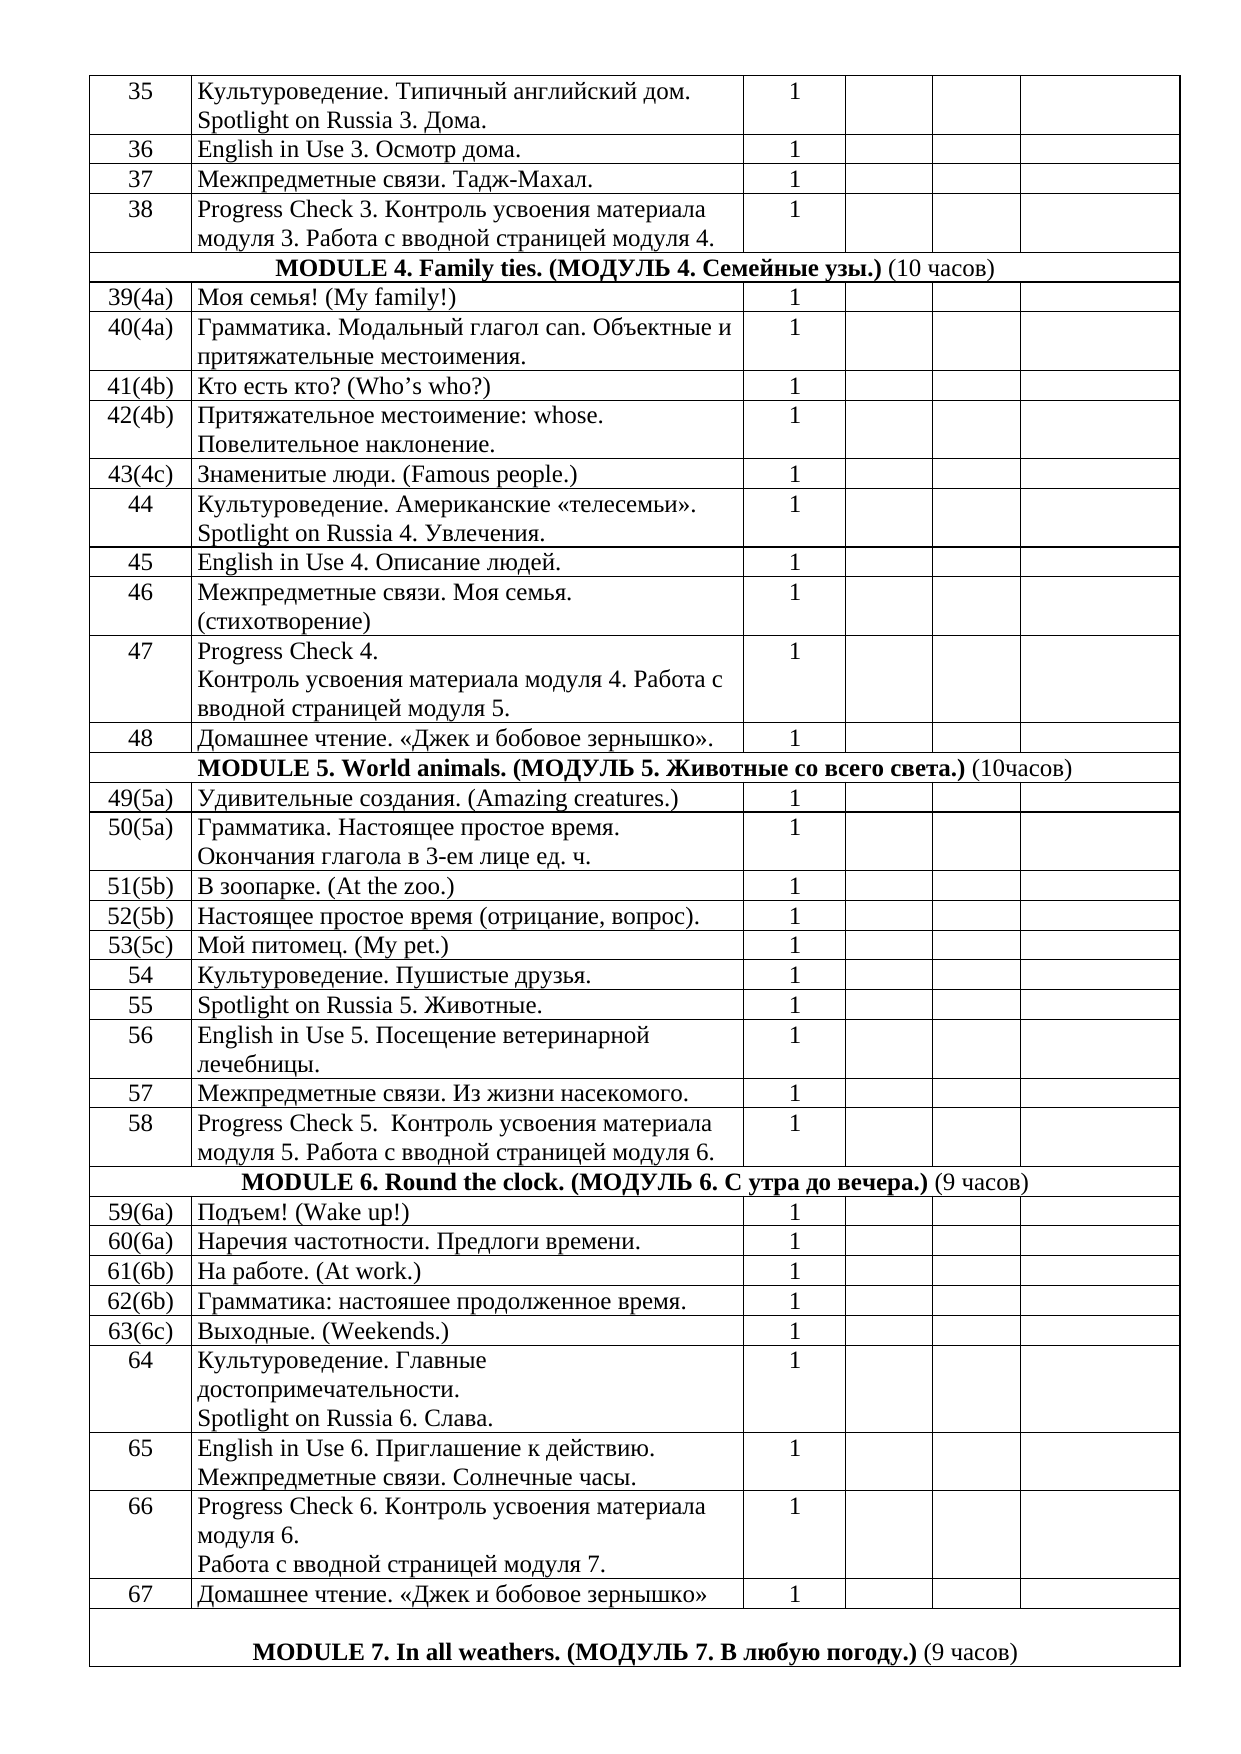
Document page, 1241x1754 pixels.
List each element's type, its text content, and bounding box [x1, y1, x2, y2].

table_cell 42(4b) [90, 401, 191, 458]
table_cell 1 [744, 636, 845, 722]
table_cell [1021, 401, 1179, 458]
table_cell English in Use 3. Осмотр дома. [192, 135, 743, 163]
table_cell 52(5b) [90, 901, 191, 929]
table_cell [933, 164, 1020, 193]
table_cell 1 [744, 871, 845, 900]
table_cell 1 [744, 1579, 845, 1607]
table_cell 1 [744, 312, 845, 370]
table_cell 59(6a) [90, 1197, 191, 1225]
table_cell 39(4a) [90, 283, 191, 311]
table_cell [1021, 990, 1179, 1019]
table_cell [933, 1316, 1020, 1344]
table_cell [1021, 312, 1179, 370]
table_cell 47 [90, 636, 191, 722]
table_cell 56 [90, 1020, 191, 1077]
table_cell English in Use 6. Приглашение к действию. Межпредметные связи. Солнечные часы. [192, 1433, 743, 1490]
table_cell Выходные. (Weekends.) [192, 1316, 743, 1344]
table_cell Progress Check 3. Контроль усвоения материала модуля 3. Работа с вводной страницей модуля 4. [192, 194, 743, 252]
table_cell Знаменитые люди. (Famous people.) [192, 459, 743, 488]
table_cell [846, 194, 932, 252]
table_cell [933, 990, 1020, 1019]
table_cell [846, 489, 932, 546]
table_cell 53(5c) [90, 931, 191, 959]
table_cell [846, 1020, 932, 1077]
table_cell 63(6c) [90, 1316, 191, 1344]
table_cell [933, 931, 1020, 959]
table_cell Наречия частотности. Предлоги времени. [192, 1226, 743, 1255]
table_cell 1 [744, 931, 845, 959]
table_cell 1 [744, 459, 845, 488]
table_cell [933, 283, 1020, 311]
table_cell 1 [744, 577, 845, 635]
table_cell 45 [90, 548, 191, 576]
table_cell [846, 636, 932, 722]
table_cell [1021, 931, 1179, 959]
table_cell 1 [744, 723, 845, 752]
table_cell 58 [90, 1108, 191, 1166]
table_cell Культуроведение. Типичный английский дом. Spotlight on Russia 3. Дома. [192, 76, 743, 133]
table_cell [1021, 135, 1179, 163]
table_cell [1021, 783, 1179, 811]
table_cell Культуроведение. Пушистые друзья. [192, 960, 743, 989]
table_cell MODULE 5. World animals. (МОДУЛЬ 5. Животные со всего света.) (10часов) [90, 753, 1179, 782]
table_cell [1021, 548, 1179, 576]
table_cell [846, 1579, 932, 1607]
table_cell [1021, 871, 1179, 900]
table_cell Удивительные создания. (Amazing creatures.) [192, 783, 743, 811]
table_cell [846, 901, 932, 929]
table_cell 49(5a) [90, 783, 191, 811]
table_cell Притяжательное местоимение: whose. Повелительное наклонение. [192, 401, 743, 458]
table_cell [846, 1491, 932, 1578]
table_cell [1021, 960, 1179, 989]
table_cell 67 [90, 1579, 191, 1607]
table_cell Домашнее чтение. «Джек и бобовое зернышко». [192, 723, 743, 752]
table_cell [933, 194, 1020, 252]
table_cell В зоопарке. (At the zoo.) [192, 871, 743, 900]
table_cell [1021, 194, 1179, 252]
table_cell [846, 1316, 932, 1344]
table_cell [846, 931, 932, 959]
table_cell 44 [90, 489, 191, 546]
table_cell 61(6b) [90, 1256, 191, 1285]
table_cell [933, 1433, 1020, 1490]
table_cell Progress Check 6. Контроль усвоения материала модуля 6. Работа с вводной страницей модуля 7. [192, 1491, 743, 1578]
table_cell 1 [744, 76, 845, 133]
table_cell 1 [744, 960, 845, 989]
table_cell [1021, 1079, 1179, 1107]
table_cell English in Use 4. Описание людей. [192, 548, 743, 576]
table_cell [846, 1197, 932, 1225]
table_cell 1 [744, 783, 845, 811]
table_cell Грамматика. Настоящее простое время. Окончания глагола в 3-ем лице ед. ч. [192, 813, 743, 870]
table_cell 66 [90, 1491, 191, 1578]
table_cell [933, 871, 1020, 900]
table_cell [933, 1579, 1020, 1607]
table_cell [846, 459, 932, 488]
table_cell Моя семья! (My family!) [192, 283, 743, 311]
table_cell Настоящее простое время (отрицание, вопрос). [192, 901, 743, 929]
table_cell Межпредметные связи. Из жизни насекомого. [192, 1079, 743, 1107]
table_cell [1021, 1579, 1179, 1607]
table_cell [1021, 76, 1179, 133]
table_cell 1 [744, 813, 845, 870]
table_cell [1021, 459, 1179, 488]
table_cell 43(4c) [90, 459, 191, 488]
table_cell [1021, 1108, 1179, 1166]
table_cell 1 [744, 1433, 845, 1490]
table_cell 1 [744, 164, 845, 193]
table_cell [933, 813, 1020, 870]
table_cell 55 [90, 990, 191, 1019]
table_cell [846, 164, 932, 193]
table_cell [1021, 1226, 1179, 1255]
table_cell 1 [744, 1079, 845, 1107]
table_cell [1021, 489, 1179, 546]
table_cell [933, 371, 1020, 399]
table_cell MODULE 6. Round the clock. (МОДУЛЬ 6. С утра до вечера.) (9 часов) [90, 1167, 1179, 1196]
table_cell 36 [90, 135, 191, 163]
table_cell Progress Check 4. Контроль усвоения материала модуля 4. Работа с вводной страницей модуля 5. [192, 636, 743, 722]
table_cell 1 [744, 1020, 845, 1077]
table_cell 35 [90, 76, 191, 133]
table_cell 1 [744, 1491, 845, 1578]
table_cell [846, 76, 932, 133]
table_cell [933, 312, 1020, 370]
table_cell Грамматика. Модальный глагол can. Объектные и притяжательные местоимения. [192, 312, 743, 370]
table_cell 65 [90, 1433, 191, 1490]
table_cell Межпредметные связи. Тадж-Махал. [192, 164, 743, 193]
table_cell 1 [744, 1197, 845, 1225]
table_cell Домашнее чтение. «Джек и бобовое зернышко» [192, 1579, 743, 1607]
table_cell 60(6a) [90, 1226, 191, 1255]
table_cell [846, 371, 932, 399]
table_cell 1 [744, 1256, 845, 1285]
table_cell [933, 1020, 1020, 1077]
table_cell [933, 1346, 1020, 1432]
table_cell [933, 1256, 1020, 1285]
table_cell [1021, 1316, 1179, 1344]
table_cell 1 [744, 194, 845, 252]
table_cell [846, 783, 932, 811]
table_cell 62(6b) [90, 1286, 191, 1315]
table_cell Spotlight on Russia 5. Животные. [192, 990, 743, 1019]
table_cell 51(5b) [90, 871, 191, 900]
table_cell [1021, 1286, 1179, 1315]
table_cell 1 [744, 283, 845, 311]
table_cell [933, 548, 1020, 576]
table_cell MODULE 7. In all weathers. (МОДУЛЬ 7. В любую погоду.) (9 часов) [90, 1609, 1179, 1666]
table_cell На работе. (At work.) [192, 1256, 743, 1285]
table_cell [933, 1108, 1020, 1166]
table_cell 1 [744, 1108, 845, 1166]
table_cell Кто есть кто? (Who’s who?) [192, 371, 743, 399]
table_cell [846, 871, 932, 900]
table_cell 1 [744, 1346, 845, 1432]
table_cell [1021, 723, 1179, 752]
table_cell [933, 901, 1020, 929]
table_cell [933, 783, 1020, 811]
table_cell 1 [744, 135, 845, 163]
table_cell [1021, 1433, 1179, 1490]
table_cell [846, 1346, 932, 1432]
table_cell 46 [90, 577, 191, 635]
table_cell [933, 577, 1020, 635]
table_cell 50(5a) [90, 813, 191, 870]
table_cell [1021, 577, 1179, 635]
table_cell [846, 312, 932, 370]
table_cell 1 [744, 489, 845, 546]
table_cell [846, 1226, 932, 1255]
table_cell [846, 1256, 932, 1285]
table_cell 1 [744, 1316, 845, 1344]
table_cell 38 [90, 194, 191, 252]
table_cell [1021, 1256, 1179, 1285]
table_cell [846, 135, 932, 163]
table_cell [846, 1286, 932, 1315]
table_cell 1 [744, 901, 845, 929]
table_cell [846, 401, 932, 458]
table_cell 54 [90, 960, 191, 989]
table_cell [1021, 1020, 1179, 1077]
table_cell [933, 1197, 1020, 1225]
table_cell [1021, 813, 1179, 870]
table_cell Межпредметные связи. Моя семья. (стихотворение) [192, 577, 743, 635]
table_cell [933, 1226, 1020, 1255]
table_cell [1021, 283, 1179, 311]
table_cell [846, 1108, 932, 1166]
table_cell [1021, 636, 1179, 722]
table_cell [933, 960, 1020, 989]
table_cell 1 [744, 1286, 845, 1315]
table_cell Культуроведение. Главные достопримечательности. Spotlight on Russia 6. Слава. [192, 1346, 743, 1432]
table_cell [933, 76, 1020, 133]
table_cell [933, 489, 1020, 546]
table_cell English in Use 5. Посещение ветеринарной лечебницы. [192, 1020, 743, 1077]
table_cell 1 [744, 1226, 845, 1255]
table_cell 41(4b) [90, 371, 191, 399]
table_cell Культуроведение. Американские «телесемьи». Spotlight on Russia 4. Увлечения. [192, 489, 743, 546]
table_cell [846, 548, 932, 576]
table_cell [933, 401, 1020, 458]
table_cell [1021, 164, 1179, 193]
table_cell [846, 577, 932, 635]
table_cell 40(4a) [90, 312, 191, 370]
table_cell [1021, 371, 1179, 399]
table_cell Грамматика: настояшее продолженное время. [192, 1286, 743, 1315]
table_cell [1021, 1491, 1179, 1578]
table_cell [933, 1491, 1020, 1578]
table_cell [1021, 901, 1179, 929]
table_cell [933, 723, 1020, 752]
table_cell 48 [90, 723, 191, 752]
table_cell [846, 813, 932, 870]
table_cell [1021, 1346, 1179, 1432]
table_cell 1 [744, 548, 845, 576]
table_cell 1 [744, 401, 845, 458]
table_cell 1 [744, 990, 845, 1019]
table_cell [933, 1079, 1020, 1107]
table_cell [933, 135, 1020, 163]
table_cell [1021, 1197, 1179, 1225]
table_cell [846, 723, 932, 752]
table_cell [846, 990, 932, 1019]
table_cell 64 [90, 1346, 191, 1432]
table_cell [846, 1433, 932, 1490]
table_cell Progress Check 5. Контроль усвоения материала модуля 5. Работа с вводной страницей модуля 6. [192, 1108, 743, 1166]
table_cell [933, 1286, 1020, 1315]
table_cell 57 [90, 1079, 191, 1107]
table_cell Мой питомец. (My pet.) [192, 931, 743, 959]
table_cell MODULE 4. Family ties. (МОДУЛЬ 4. Семейные узы.) (10 часов) [90, 253, 1179, 281]
table_cell [846, 960, 932, 989]
table_cell [846, 1079, 932, 1107]
table_cell [933, 459, 1020, 488]
table_cell [846, 283, 932, 311]
table_cell [933, 636, 1020, 722]
table_cell Подъем! (Wake up!) [192, 1197, 743, 1225]
table_cell 37 [90, 164, 191, 193]
table_cell 1 [744, 371, 845, 399]
